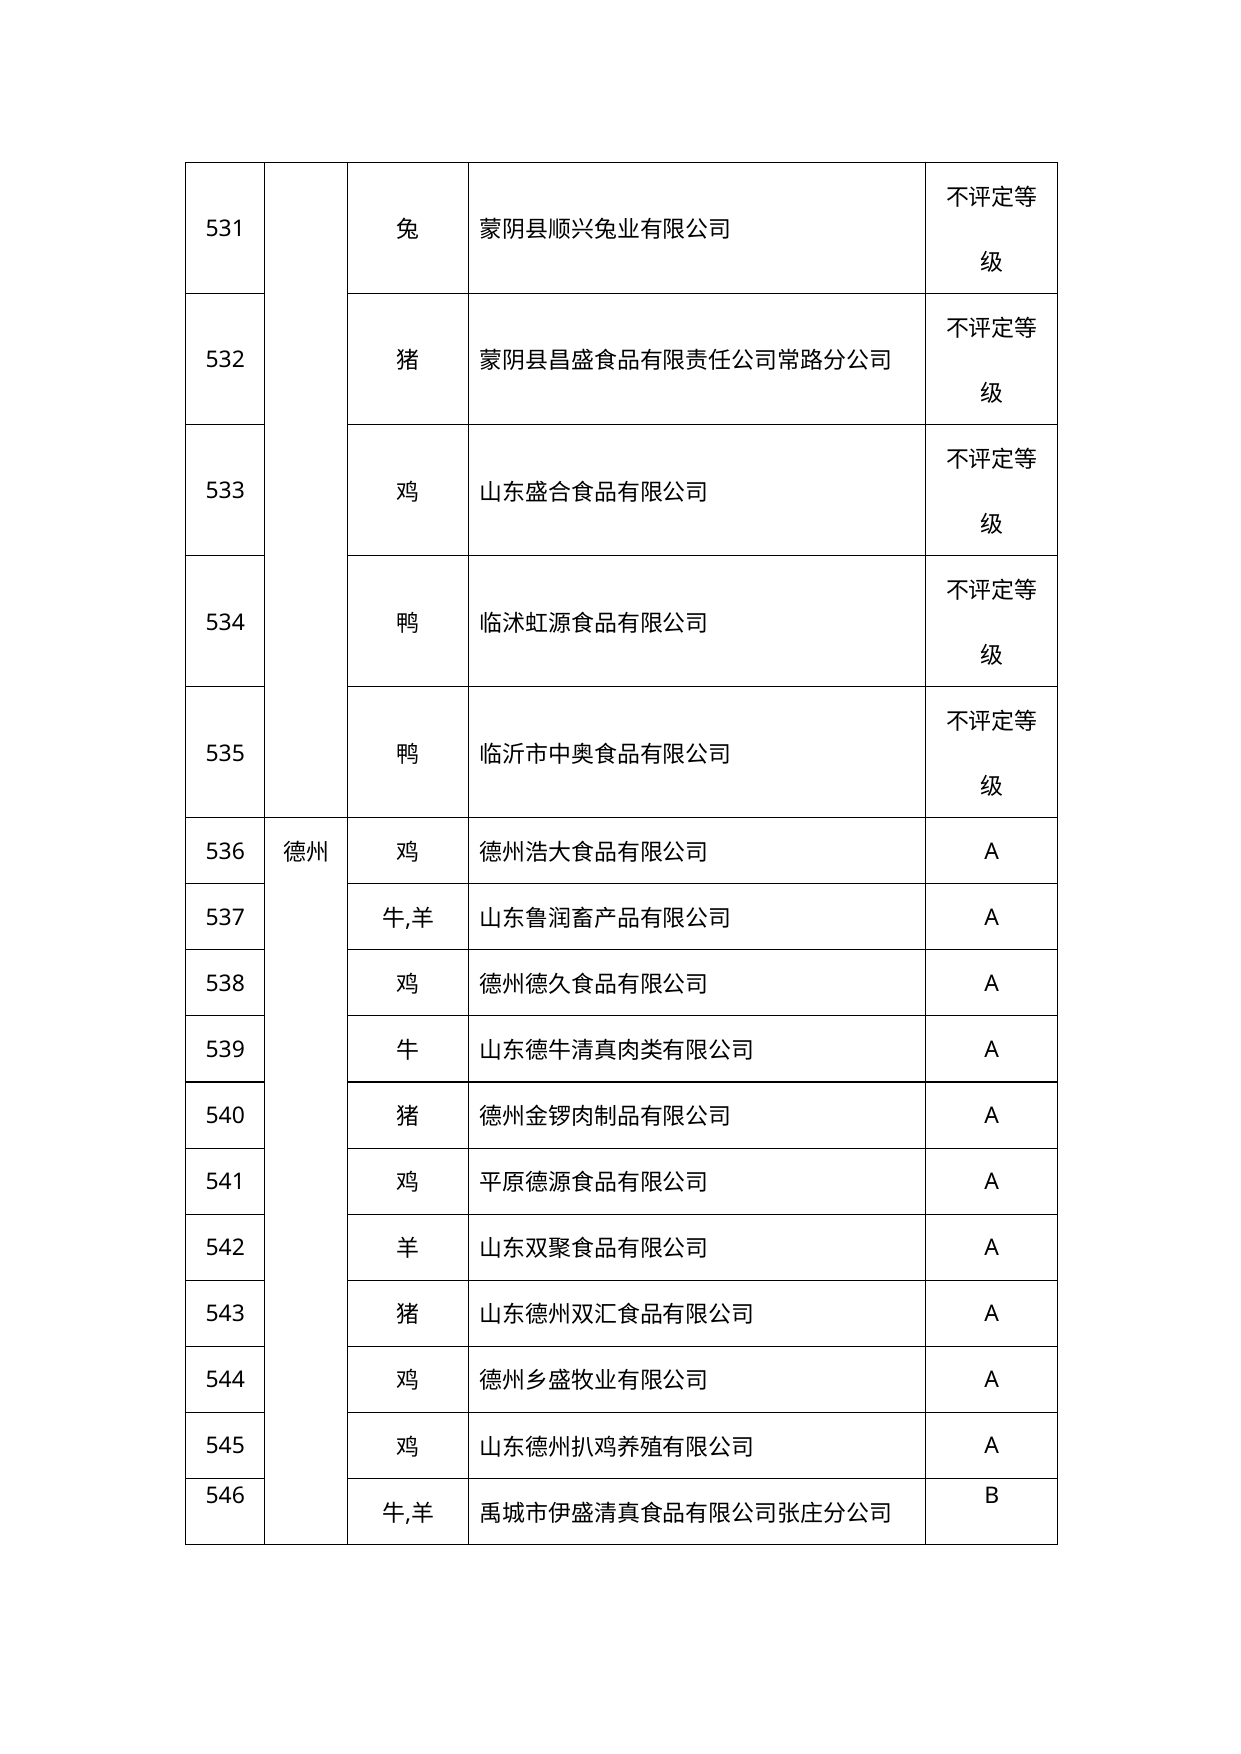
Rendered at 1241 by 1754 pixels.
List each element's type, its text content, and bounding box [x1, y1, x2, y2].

table_cell 山东德牛清真肉类有限公司 [469, 1016, 925, 1081]
table_cell 535 [186, 687, 264, 817]
table_cell 山东德州双汇食品有限公司 [469, 1281, 925, 1346]
table_cell A [926, 884, 1057, 949]
table_cell 541 [186, 1149, 264, 1213]
table_cell 鸡 [348, 1413, 468, 1478]
table_cell A [926, 1215, 1057, 1279]
table_cell 蒙阴县昌盛食品有限责任公司常路分公司 [469, 294, 925, 424]
table_cell A [926, 1149, 1057, 1213]
table_cell 543 [186, 1281, 264, 1346]
table_cell 德州浩大食品有限公司 [469, 818, 925, 883]
table_cell 鸡 [348, 1149, 468, 1213]
table_cell 山东德州扒鸡养殖有限公司 [469, 1413, 925, 1478]
table_cell 猪 [348, 294, 468, 424]
table_cell 德州乡盛牧业有限公司 [469, 1347, 925, 1412]
table_cell 鸡 [348, 950, 468, 1015]
table_cell 兔 [348, 163, 468, 293]
table_cell 539 [186, 1016, 264, 1081]
table_cell A [926, 1281, 1057, 1346]
table_cell 鸡 [348, 1347, 468, 1412]
table_cell 538 [186, 950, 264, 1015]
table_cell A [926, 1083, 1057, 1147]
table_cell 不评定等级 [926, 425, 1057, 555]
table_cell 鸭 [348, 556, 468, 686]
table_cell 山东鲁润畜产品有限公司 [469, 884, 925, 949]
table_cell A [926, 818, 1057, 883]
table_cell A [926, 1347, 1057, 1412]
table_cell 牛,羊 [348, 1479, 468, 1544]
table_cell 545 [186, 1413, 264, 1478]
table_cell 鸡 [348, 425, 468, 555]
table_cell 531 [186, 163, 264, 293]
table_cell A [926, 950, 1057, 1015]
table_cell 临沂市中奥食品有限公司 [469, 687, 925, 817]
table_cell 山东双聚食品有限公司 [469, 1215, 925, 1279]
table_cell 546 [186, 1479, 264, 1544]
table_cell 山东盛合食品有限公司 [469, 425, 925, 555]
table_cell 牛,羊 [348, 884, 468, 949]
table_cell 鸡 [348, 818, 468, 883]
table_cell 544 [186, 1347, 264, 1412]
table_cell 猪 [348, 1083, 468, 1147]
table_cell 540 [186, 1083, 264, 1147]
table_cell 537 [186, 884, 264, 949]
table_cell 德州德久食品有限公司 [469, 950, 925, 1015]
table_cell 不评定等级 [926, 556, 1057, 686]
table_cell 平原德源食品有限公司 [469, 1149, 925, 1213]
table_cell 532 [186, 294, 264, 424]
table_cell 牛 [348, 1016, 468, 1081]
table_cell 临沭虹源食品有限公司 [469, 556, 925, 686]
table_cell 不评定等级 [926, 294, 1057, 424]
table_cell 不评定等级 [926, 687, 1057, 817]
table_cell 猪 [348, 1281, 468, 1346]
table_cell 德州 [265, 818, 347, 1544]
table_cell 德州金锣肉制品有限公司 [469, 1083, 925, 1147]
table_cell 羊 [348, 1215, 468, 1279]
table_cell 534 [186, 556, 264, 686]
table_cell A [926, 1413, 1057, 1478]
table_cell 536 [186, 818, 264, 883]
table_cell 禹城市伊盛清真食品有限公司张庄分公司 [469, 1479, 925, 1544]
table_cell 533 [186, 425, 264, 555]
table_cell A [926, 1016, 1057, 1081]
table_cell 蒙阴县顺兴兔业有限公司 [469, 163, 925, 293]
table_cell 不评定等级 [926, 163, 1057, 293]
table_cell B [926, 1479, 1057, 1544]
table_cell 542 [186, 1215, 264, 1279]
table_cell 鸭 [348, 687, 468, 817]
